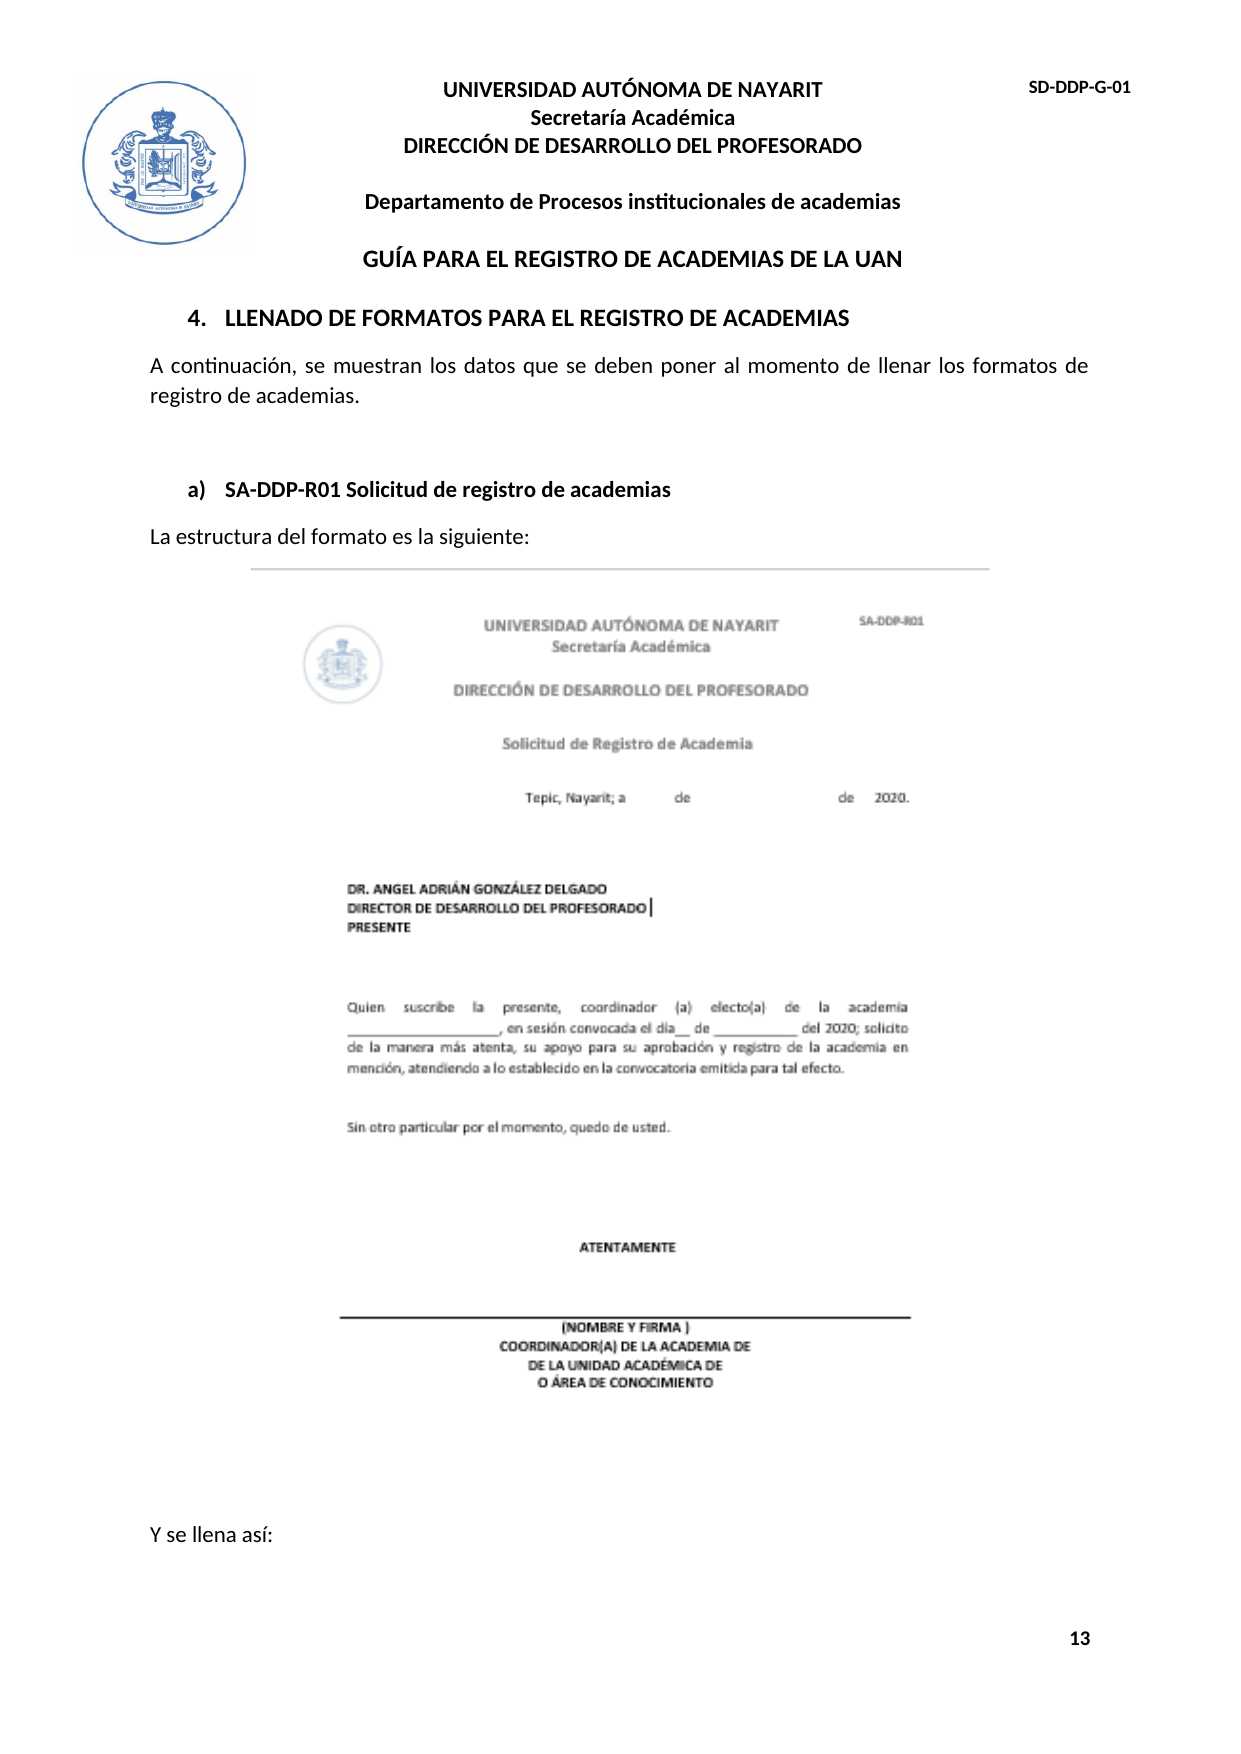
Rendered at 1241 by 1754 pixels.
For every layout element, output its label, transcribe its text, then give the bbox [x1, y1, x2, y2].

list LLENADO DE FORMATOS PARA EL REGISTRO DE ACADEMIAS [187, 302, 1090, 332]
text La estructura del formato es la siguiente: [150, 522, 1090, 550]
text A continuación, se muestran los datos que se deben poner al momento de llenar los formatos de registro de academias. [150, 351, 1090, 409]
text Y se llena así: [150, 1521, 1090, 1548]
picture [75, 75, 256, 253]
list SA-DDP-R01 Solicitud de registro de academias [187, 475, 1090, 503]
picture [250, 568, 990, 1455]
